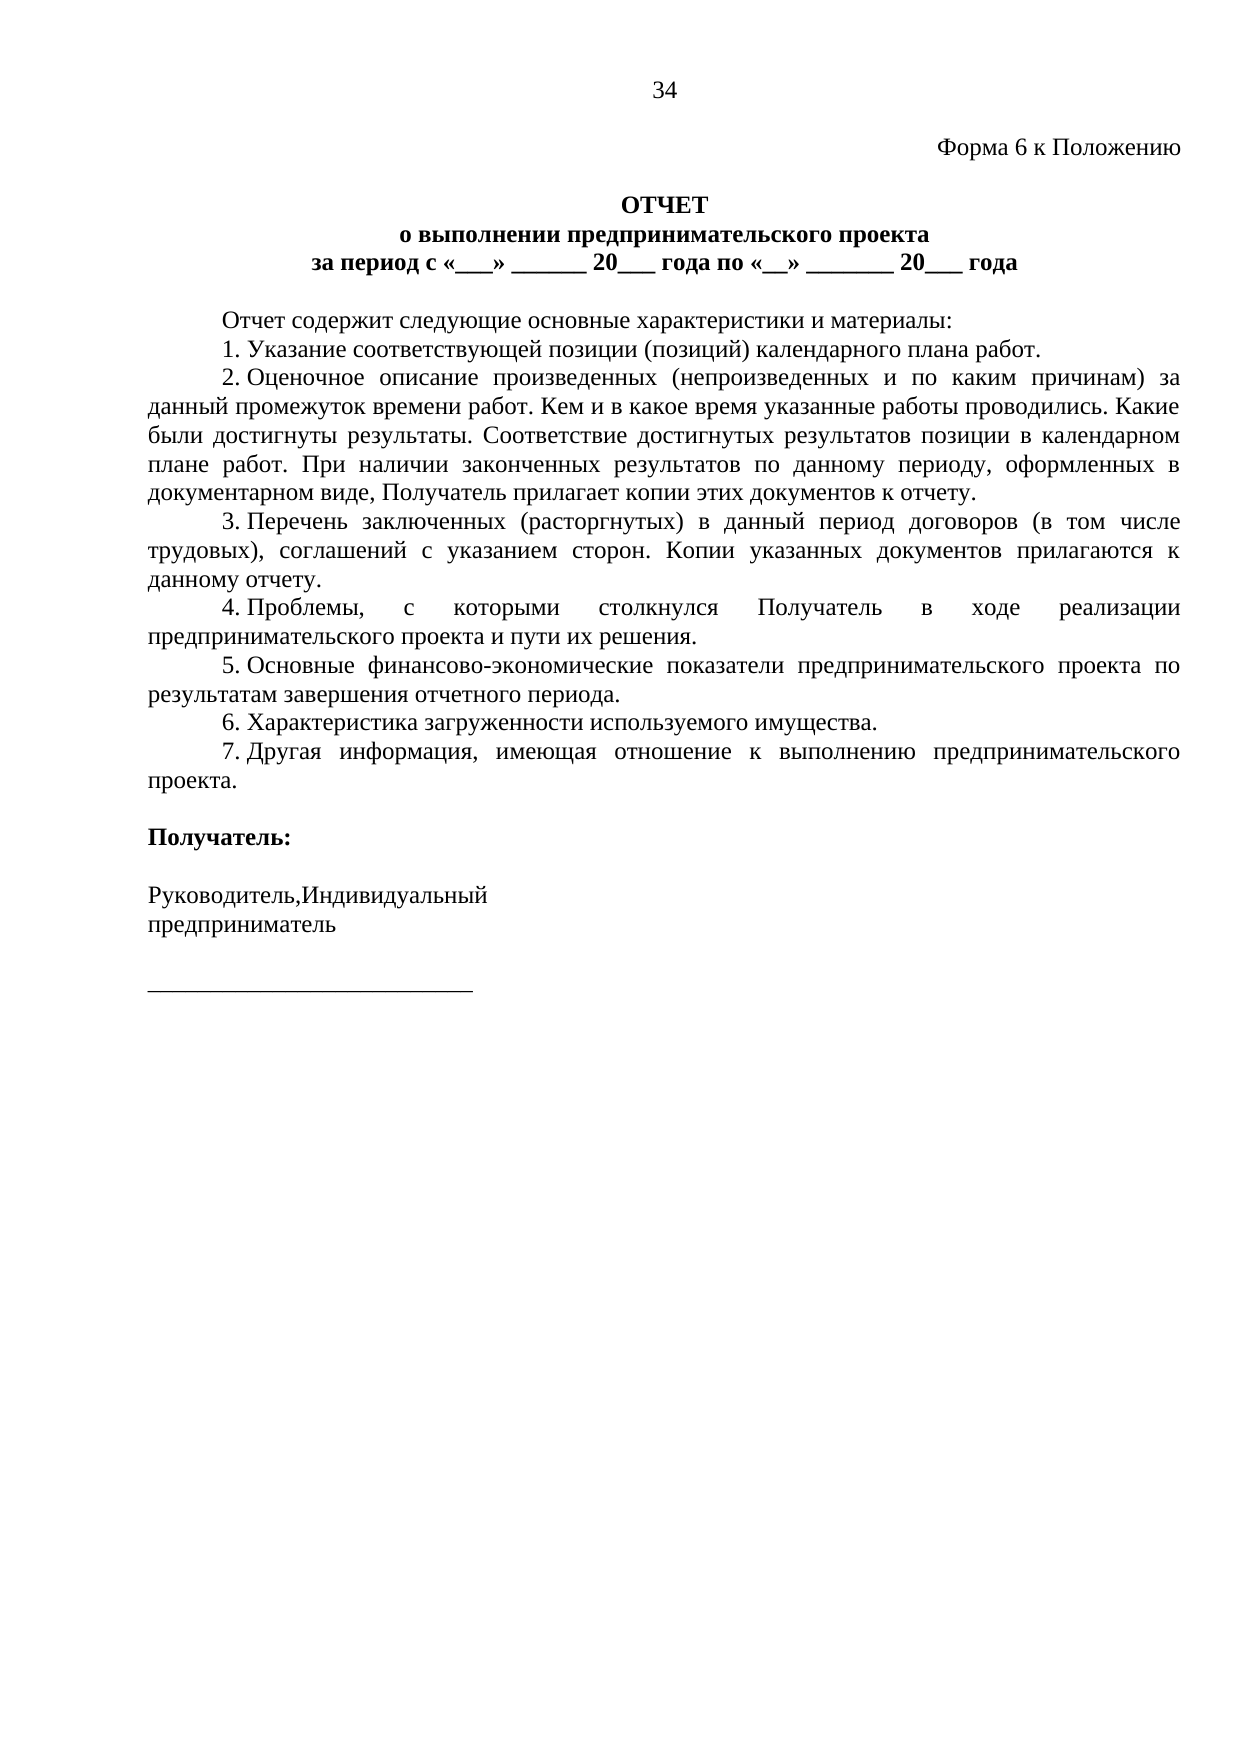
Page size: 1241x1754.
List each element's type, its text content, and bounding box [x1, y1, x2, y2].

text за период с «___» ______ 20___ года по «__» _______ 20___ года [148, 247, 1181, 276]
text 5. Основные финансово-экономические показатели предпринимательского проекта по результатам завершения отчетного периода. [148, 650, 1181, 707]
text 1. Указание соответствующей позиции (позиций) календарного плана работ. [148, 334, 1181, 362]
text Отчет содержит следующие основные характеристики и материалы: [148, 305, 1181, 334]
text о выполнении предпринимательского проекта [148, 219, 1181, 247]
text 4. Проблемы, с которыми столкнулся Получатель в ходе реализации предпринимательского проекта и пути их решения. [148, 592, 1181, 650]
text Форма 6 к Положению [148, 132, 1181, 161]
text ОТЧЕТ [148, 190, 1181, 219]
table_header Получатель: Руководитель,Индивидуальный предприниматель __________________________ [136, 823, 650, 995]
text 2. Оценочное описание произведенных (непроизведенных и по каким причинам) за данный промежуток времени работ. Кем и в какое время указанные работы проводились. Какие были достигнуты результаты. Соответствие достигнутых результатов позиции в календарном плане работ. При наличии законченных результатов по данному периоду, оформленных в документарном виде, Получатель прилагает копии этих документов к отчету. [148, 362, 1181, 506]
text 7. Другая информация, имеющая отношение к выполнению предпринимательского проекта. [148, 736, 1181, 794]
text 3. Перечень заключенных (расторгнутых) в данный период договоров (в том числе трудовых), соглашений с указанием сторон. Копии указанных документов прилагаются к данному отчету. [148, 506, 1181, 592]
text 6. Характеристика загруженности используемого имущества. [148, 707, 1181, 736]
